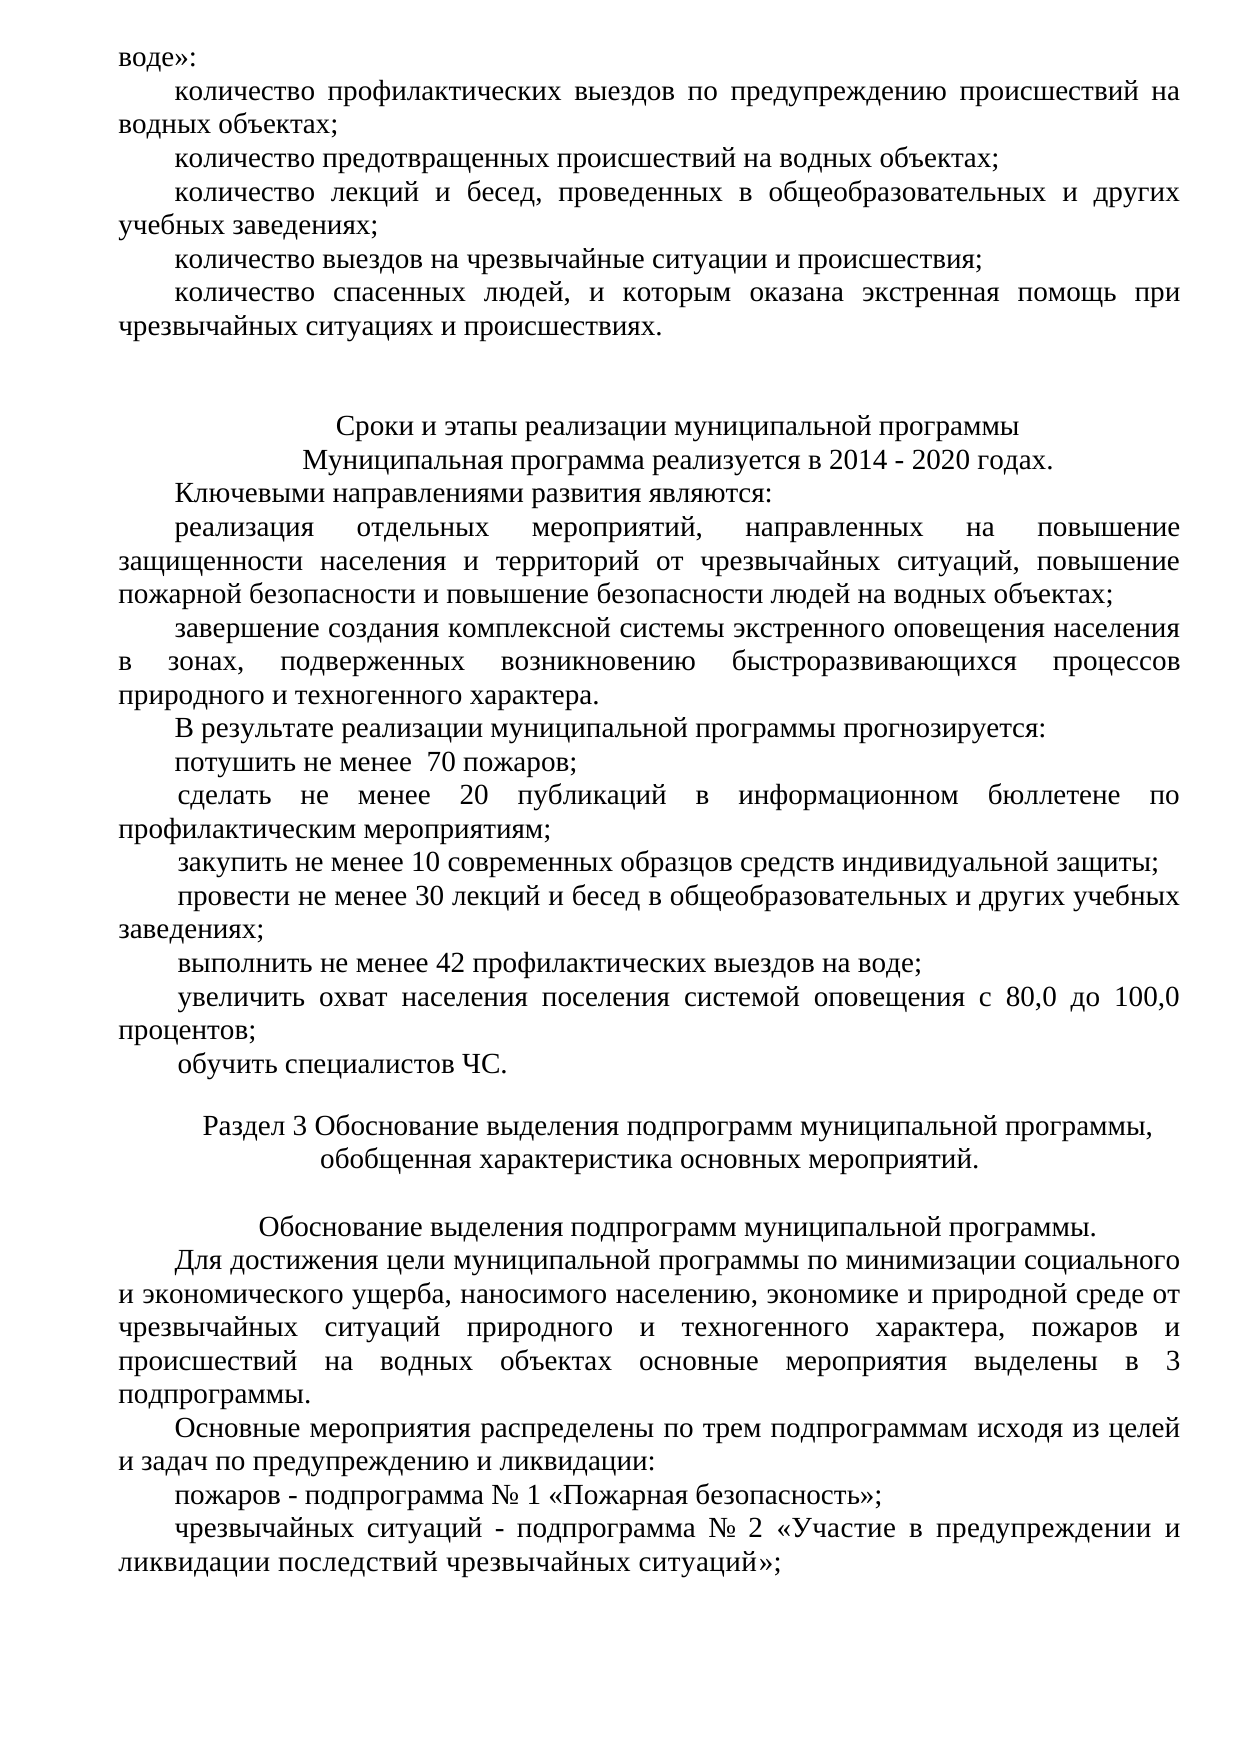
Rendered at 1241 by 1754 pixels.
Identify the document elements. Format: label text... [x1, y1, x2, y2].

text Раздел 3 Обоснование выделения подпрограмм муниципальной программы, обобщенная характеристика основных мероприятий. [118, 1108, 1181, 1175]
text потушить не менее 70 пожаров; [118, 744, 1181, 777]
text реализация отдельных мероприятий, направленных на повышение защищенности населения и территорий от чрезвычайных ситуаций, повышение пожарной безопасности и повышение безопасности людей на водных объектах; [118, 509, 1181, 610]
text количество спасенных людей, и которым оказана экстренная помощь при чрезвычайных ситуациях и происшествиях. [118, 274, 1181, 341]
text Муниципальная программа реализуется в 2014 - 2020 годах. [118, 442, 1181, 476]
text сделать не менее 20 публикаций в информационном бюллетене по профилактическим мероприятиям; [118, 777, 1181, 844]
text провести не менее 30 лекций и бесед в общеобразовательных и других учебных заведениях; [118, 878, 1181, 945]
text пожаров - подпрограмма № 1 «Пожарная безопасность»; [118, 1477, 1181, 1511]
text Обоснование выделения подпрограмм муниципальной программы. [118, 1209, 1181, 1242]
text завершение создания комплексной системы экстренного оповещения населения в зонах, подверженных возникновению быстроразвивающихся процессов природного и техногенного характера. [118, 610, 1181, 710]
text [118, 39, 1181, 73]
text количество выездов на чрезвычайные ситуации и происшествия; [118, 241, 1181, 274]
text закупить не менее 10 современных образцов средств индивидуальной защиты; [118, 844, 1181, 878]
text увеличить охват населения поселения системой оповещения с 80,0 до 100,0 процентов; [118, 979, 1181, 1046]
text чрезвычайных ситуаций - подпрограмма № 2 «Участие в предупреждении и ликвидации последствий чрезвычайных ситуаций»; [118, 1511, 1181, 1578]
text количество профилактических выездов по предупреждению происшествий на водных объектах; [118, 73, 1181, 140]
text Сроки и этапы реализации муниципальной программы [118, 408, 1181, 442]
text Основные мероприятия распределены по трем подпрограммам исходя из целей и задач по предупреждению и ликвидации: [118, 1410, 1181, 1477]
text количество лекций и бесед, проведенных в общеобразовательных и других учебных заведениях; [118, 174, 1181, 241]
text В результате реализации муниципальной программы прогнозируется: [118, 710, 1181, 744]
text количество предотвращенных происшествий на водных объектах; [118, 140, 1181, 174]
text Ключевыми направлениями развития являются: [118, 476, 1181, 509]
text обучить специалистов ЧС. [118, 1046, 1181, 1079]
text Для достижения цели муниципальной программы по минимизации социального и экономического ущерба, наносимого населению, экономике и природной среде от чрезвычайных ситуаций природного и техногенного характера, пожаров и происшествий на водных объектах основные мероприятия выделены в 3 подпрограммы. [118, 1242, 1181, 1410]
text выполнить не менее 42 профилактических выездов на воде; [118, 945, 1181, 979]
